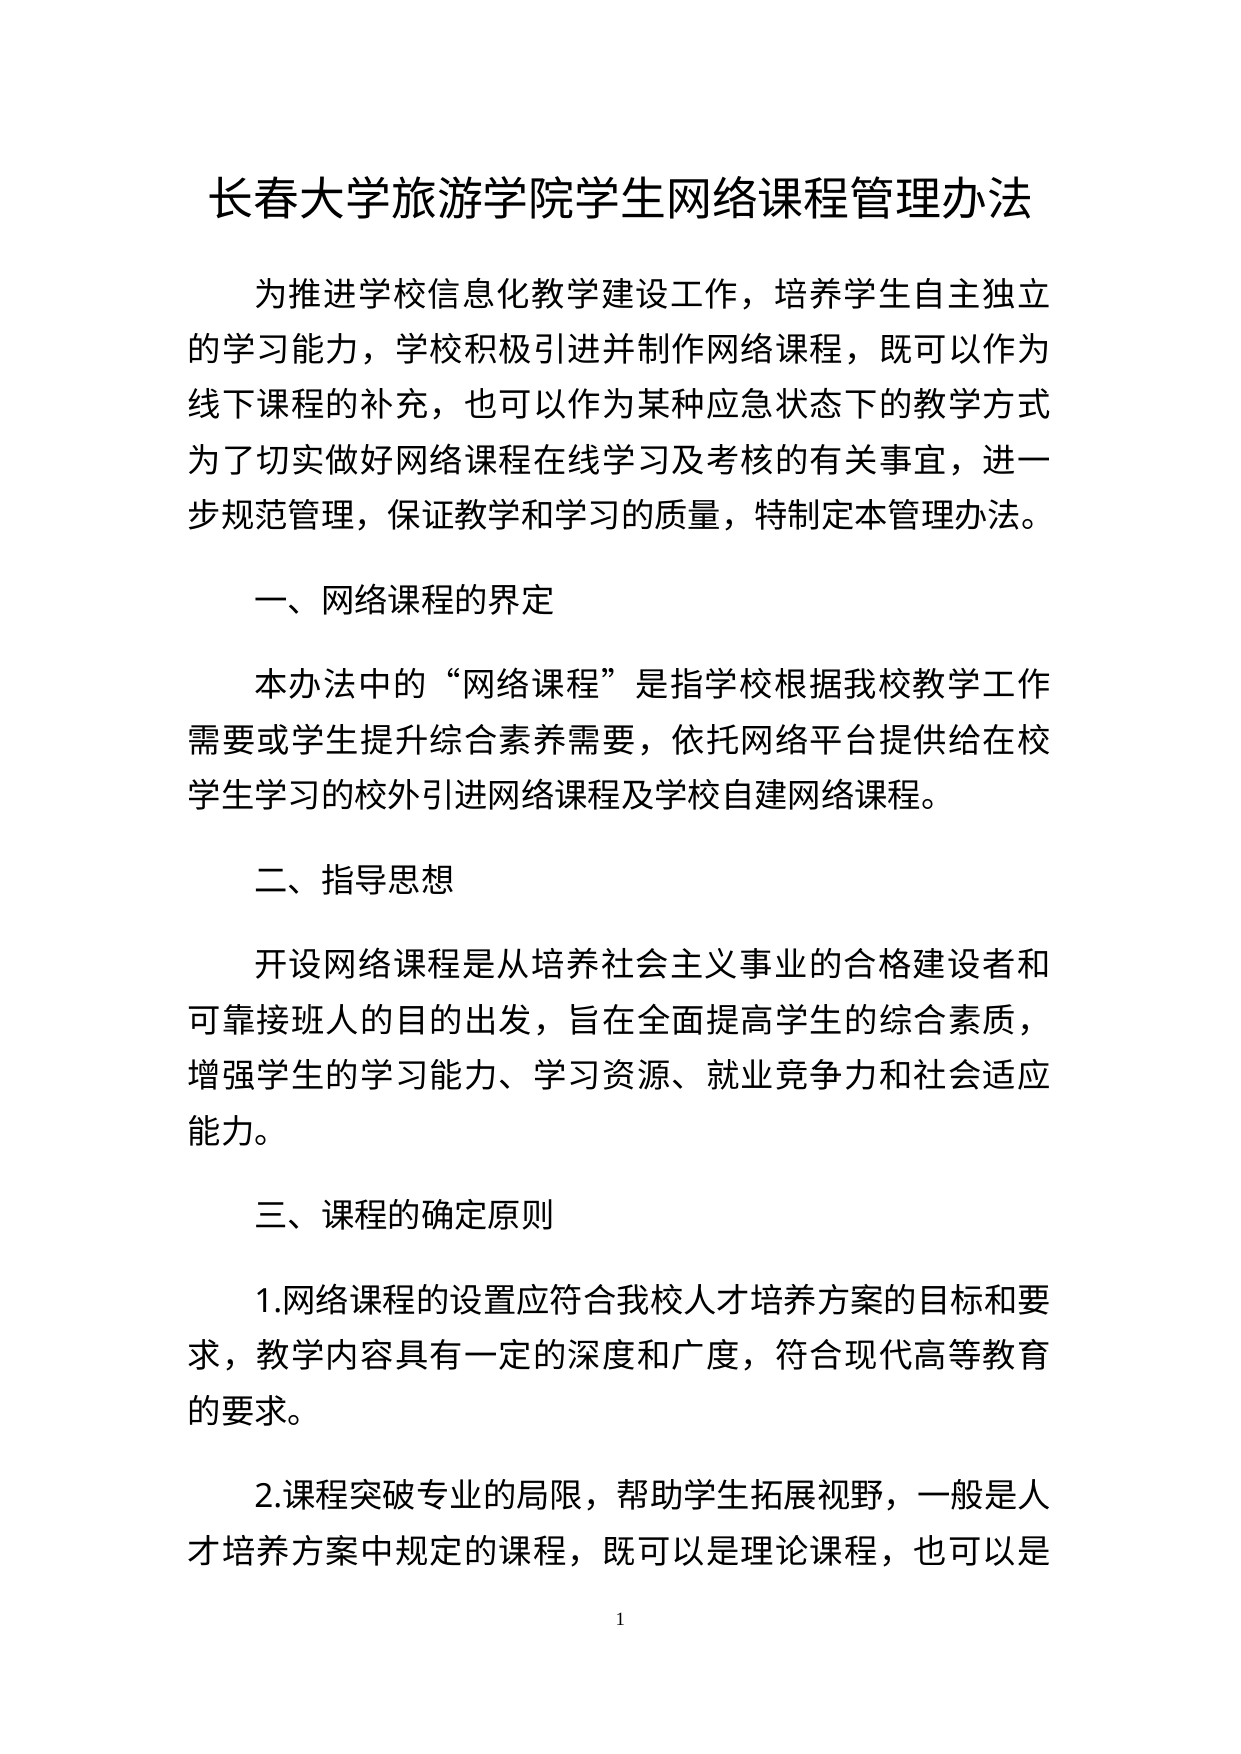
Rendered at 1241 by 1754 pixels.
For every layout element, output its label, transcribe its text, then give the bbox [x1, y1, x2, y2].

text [187, 1469, 1053, 1573]
text 本办法中的“网络课程”是指学校根据我校教学工作需要或学生提升综合素养需要，依托网络平台提供给在校学生学习的校外引进网络课程及学校自建网络课程。 [187, 658, 1053, 817]
text 开设网络课程是从培养社会主义事业的合格建设者和可靠接班人的目的出发，旨在全面提高学生的综合素质，增强学生的学习能力、学习资源、就业竞争力和社会适应能力。 [187, 938, 1053, 1153]
text 三、课程的确定原则 [187, 1189, 1053, 1237]
text 一、网络课程的界定 [187, 574, 1053, 622]
text 长春大学旅游学院学生网络课程管理办法 [187, 162, 1053, 228]
text 1.网络课程的设置应符合我校人才培养方案的目标和要求，教学内容具有一定的深度和广度，符合现代高等教育的要求。 [187, 1274, 1053, 1433]
text 二、指导思想 [187, 854, 1053, 902]
text 为推进学校信息化教学建设工作，培养学生自主独立的学习能力，学校积极引进并制作网络课程，既可以作为线下课程的补充，也可以作为某种应急状态下的教学方式。为了切实做好网络课程在线学习及考核的有关事宜，进一步规范管理，保证教学和学习的质量，特制定本管理办法。 [187, 267, 1053, 537]
